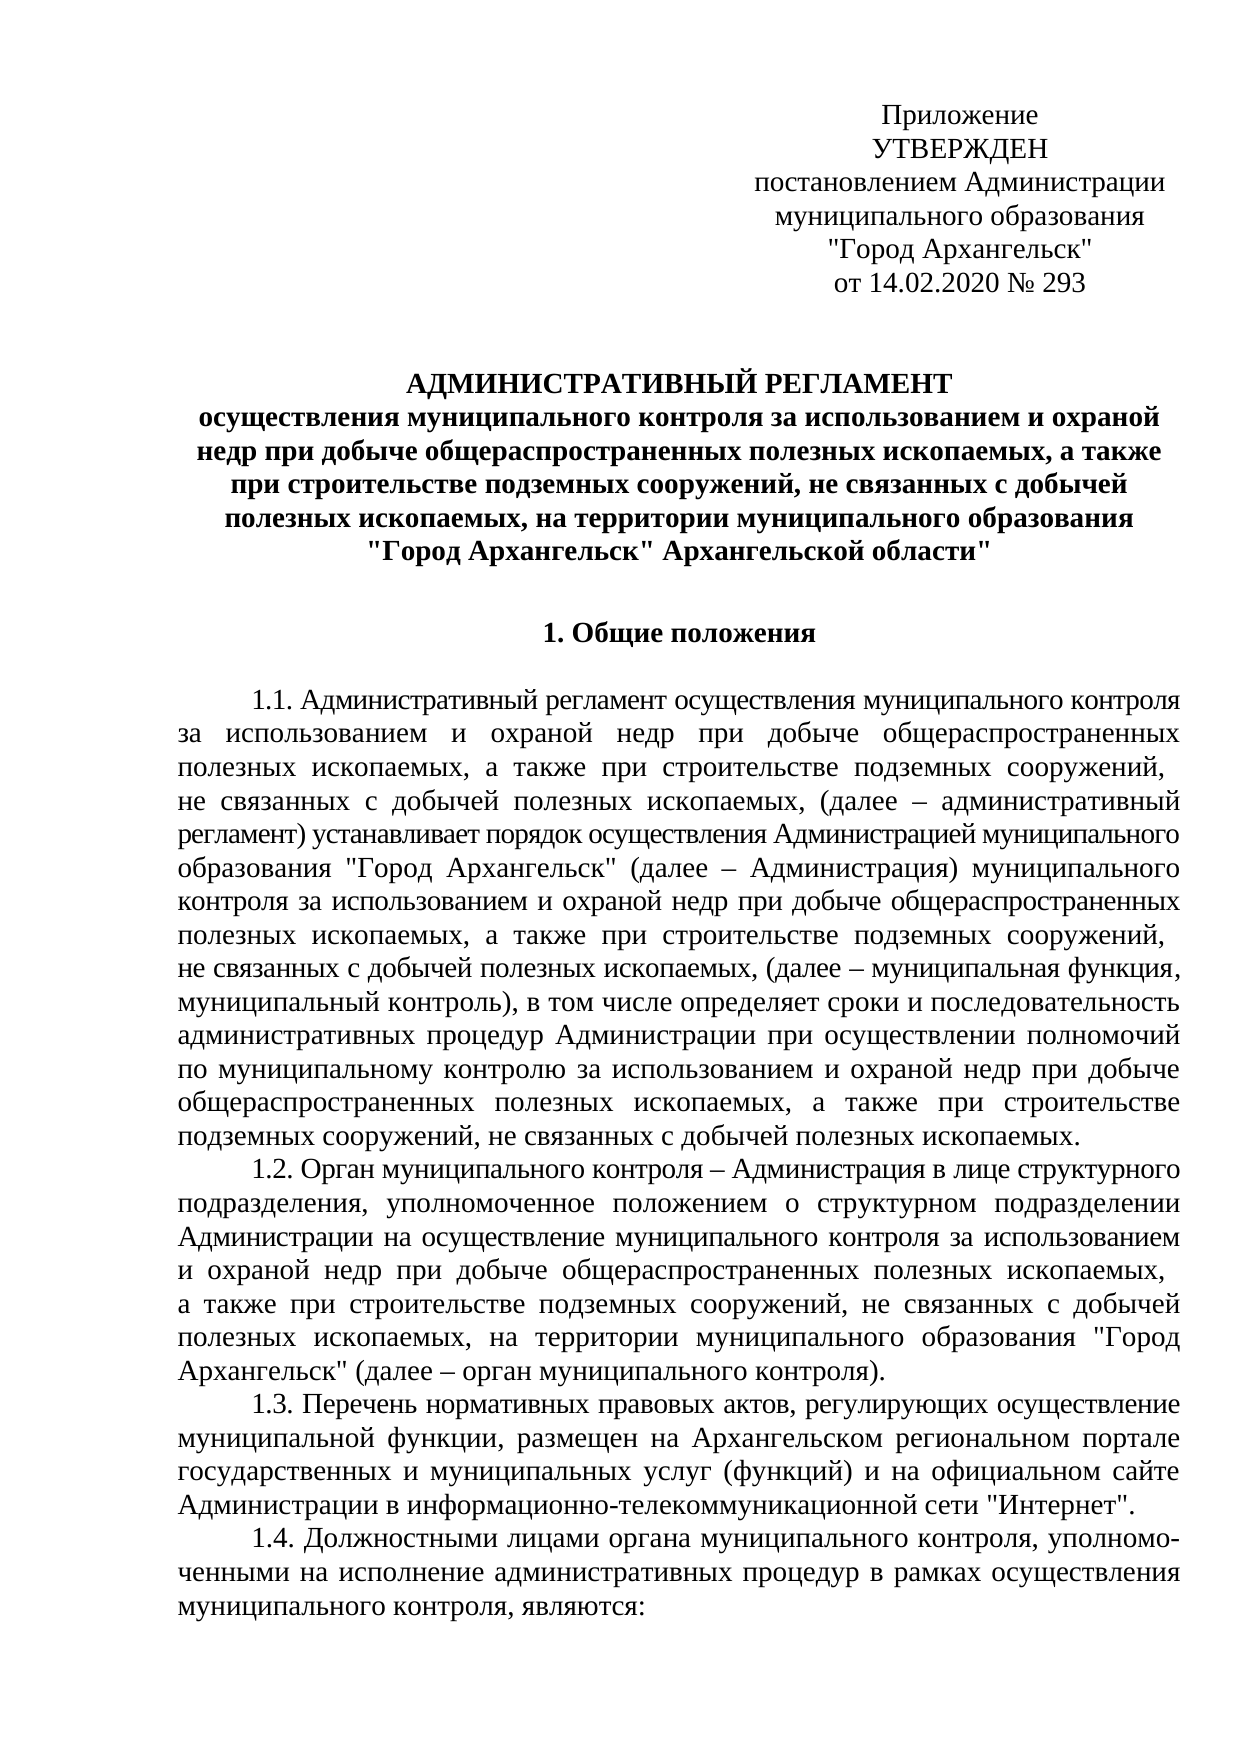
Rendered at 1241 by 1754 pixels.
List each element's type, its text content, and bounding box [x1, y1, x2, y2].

title АДМИНИСТРАТИВНЫЙ РЕГЛАМЕНТ [177, 366, 1181, 399]
title постановлением Администрации [738, 164, 1181, 198]
text 1.2. Орган муниципального контроля – Администрация в лице структурного подразделения, уполномоченное положением о структурном подразделении Администрации на осуществление муниципального контроля за использованием и охраной недр при добыче общераспространенных полезных ископаемых, а также при строительстве подземных сооружений, не связанных с добычей полезных ископаемых, на территории муниципального образования "Город Архангельск" (далее – орган муниципального контроля). [177, 1152, 1181, 1386]
title УТВЕРЖДЕН [738, 131, 1181, 164]
text 1.1. Административный регламент осуществления муниципального контроля за использованием и охраной недр при добыче общераспространенных полезных ископаемых, а также при строительстве подземных сооружений, не связанных с добычей полезных ископаемых, (далее – административный регламент) устанавливает порядок осуществления Администрацией муниципального образования "Город Архангельск" (далее – Администрация) муниципального контроля за использованием и охраной недр при добыче общераспространенных полезных ископаемых, а также при строительстве подземных сооружений, не связанных с добычей полезных ископаемых, (далее – муниципальная функция, муниципальный контроль), в том числе определяет сроки и последовательность административных процедур Администрации при осуществлении полномочий по муниципальному контролю за использованием и охраной недр при добыче общераспространенных полезных ископаемых, а также при строительстве подземных сооружений, не связанных с добычей полезных ископаемых. [177, 682, 1181, 1152]
text осуществления муниципального контроля за использованием и охраной недр при добыче общераспространенных полезных ископаемых, а также при строительстве подземных сооружений, не связанных с добычей полезных ископаемых, на территории муниципального образования "Город Архангельск" Архангельской области" [177, 399, 1181, 567]
title от 14.02.2020 № 293 [738, 265, 1181, 299]
title "Город Архангельск" [738, 232, 1181, 265]
title муниципального образования [738, 198, 1181, 232]
text 1. Общие положения [177, 615, 1181, 648]
text 1.3. Перечень нормативных правовых актов, регулирующих осуществление муниципальной функции, размещен на Архангельском региональном портале государственных и муниципальных услуг (функций) и на официальном сайте Администрации в информационно-телекоммуникационной сети "Интернет". [177, 1386, 1181, 1521]
text 1.4. Должностными лицами органа муниципального контроля, уполномо-ченными на исполнение административных процедур в рамках осуществления муниципального контроля, являются: [177, 1521, 1181, 1621]
title Приложение [738, 97, 1181, 131]
